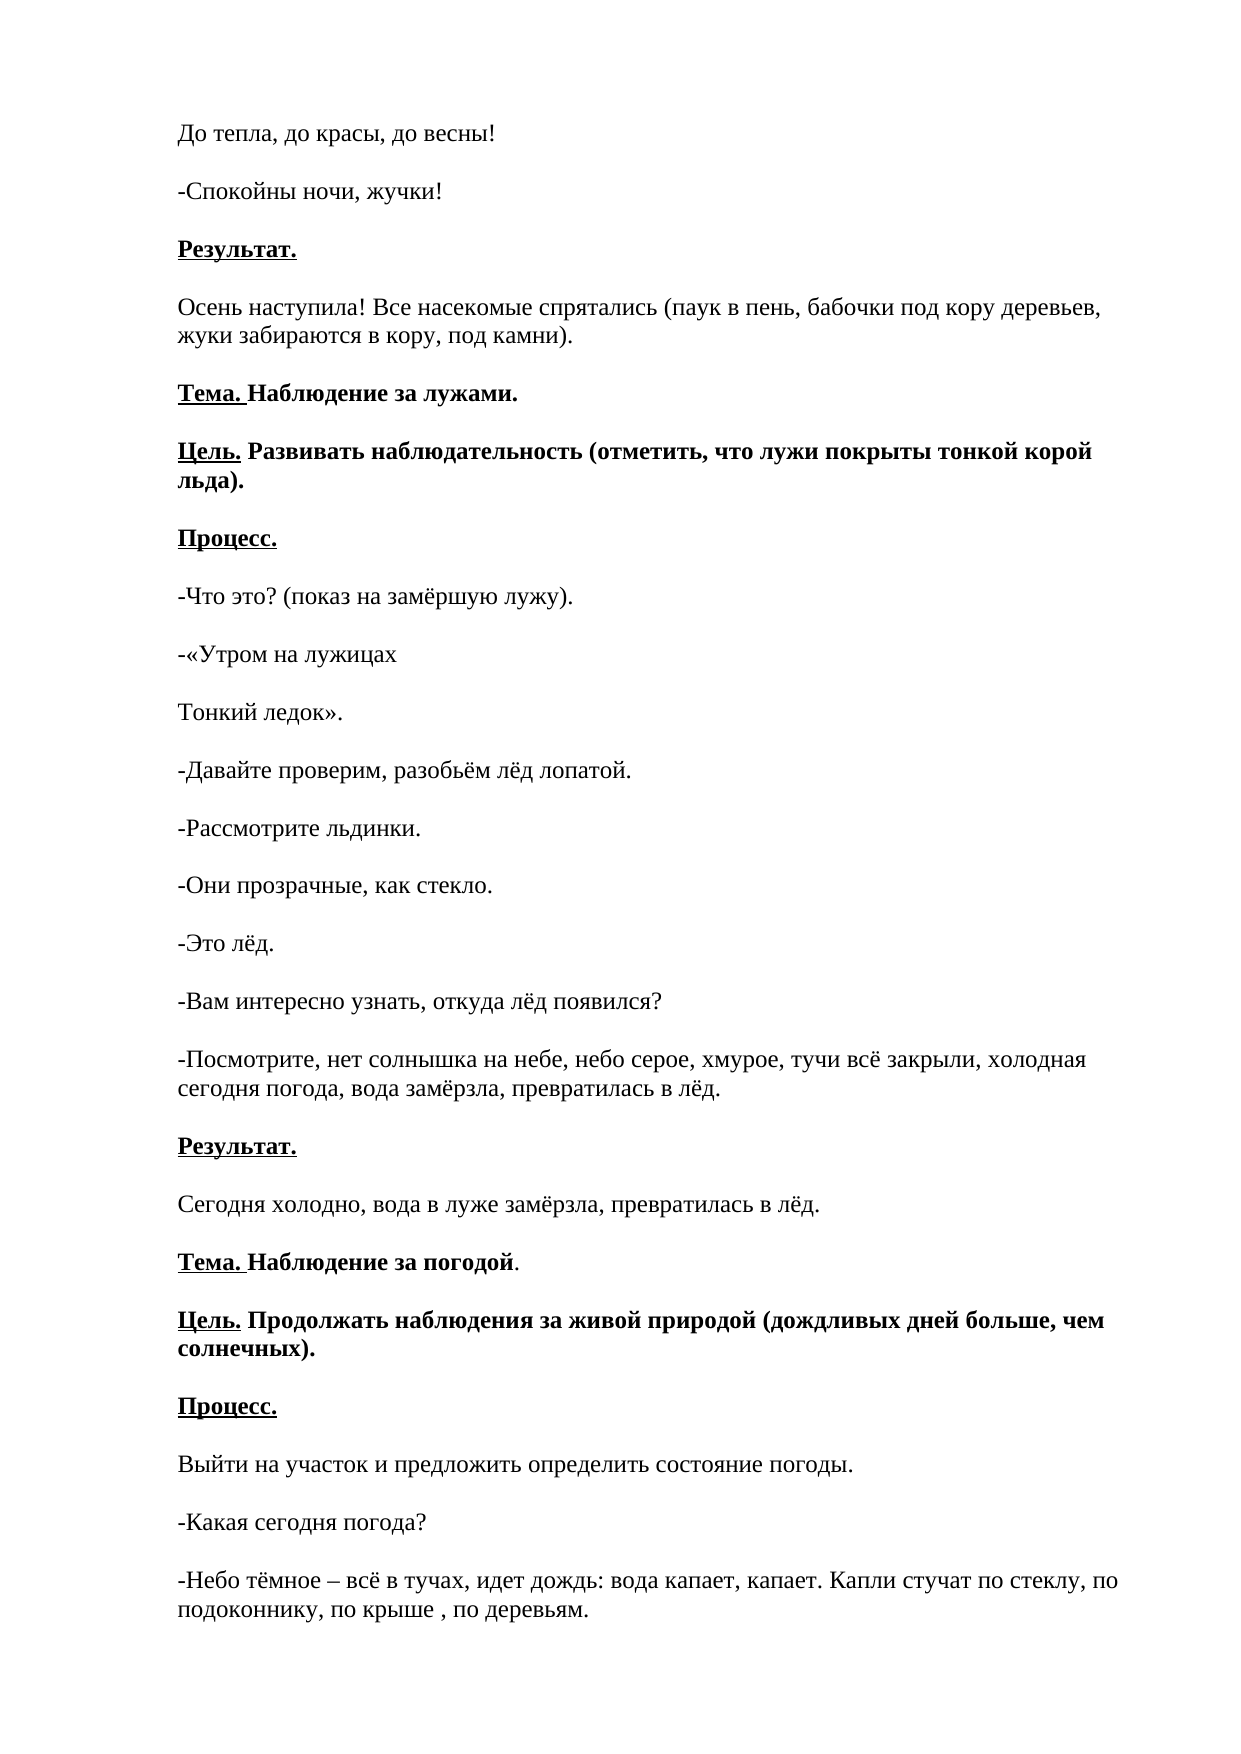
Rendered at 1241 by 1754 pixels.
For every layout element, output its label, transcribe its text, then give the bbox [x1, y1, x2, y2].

text -Спокойны ночи, жучки! [177, 176, 1152, 205]
text Цель. Продолжать наблюдения за живой природой (дождливых дней больше, чем солнечных). [177, 1305, 1152, 1362]
text -Рассмотрите льдинки. [177, 813, 1152, 841]
text Осень наступила! Все насекомые спрятались (паук в пень, бабочки под кору деревьев, жуки забираются в кору, под камни). [177, 292, 1152, 349]
text -Они прозрачные, как стекло. [177, 871, 1152, 899]
text -Давайте проверим, разобьём лёд лопатой. [177, 755, 1152, 783]
text До тепла, до красы, до весны! [177, 118, 1152, 147]
text -Это лёд. [177, 928, 1152, 957]
text Тема. Наблюдение за погодой. [177, 1247, 1152, 1276]
text Сегодня холодно, вода в луже замёрзла, превратилась в лёд. [177, 1189, 1152, 1218]
text Результат. [177, 234, 1152, 263]
text Результат. [177, 1131, 1152, 1160]
text Тема. Наблюдение за лужами. [177, 378, 1152, 407]
text Цель. Развивать наблюдательность (отметить, что лужи покрыты тонкой корой льда). [177, 436, 1152, 494]
text Процесс. [177, 1391, 1152, 1420]
text -Что это? (показ на замёршую лужу). [177, 581, 1152, 610]
text Тонкий ледок». [177, 697, 1152, 726]
text -Какая сегодня погода? [177, 1507, 1152, 1536]
text -Посмотрите, нет солнышка на небе, небо серое, хмурое, тучи всё закрыли, холодная сегодня погода, вода замёрзла, превратилась в лёд. [177, 1044, 1152, 1102]
text -«Утром на лужицах [177, 639, 1152, 668]
text -Небо тёмное – всё в тучах, идет дождь: вода капает, капает. Капли стучат по стеклу, по подоконнику, по крыше , по деревьям. [177, 1565, 1152, 1623]
text Выйти на участок и предложить определить состояние погоды. [177, 1449, 1152, 1478]
text -Вам интересно узнать, откуда лёд появился? [177, 986, 1152, 1015]
text Процесс. [177, 523, 1152, 552]
